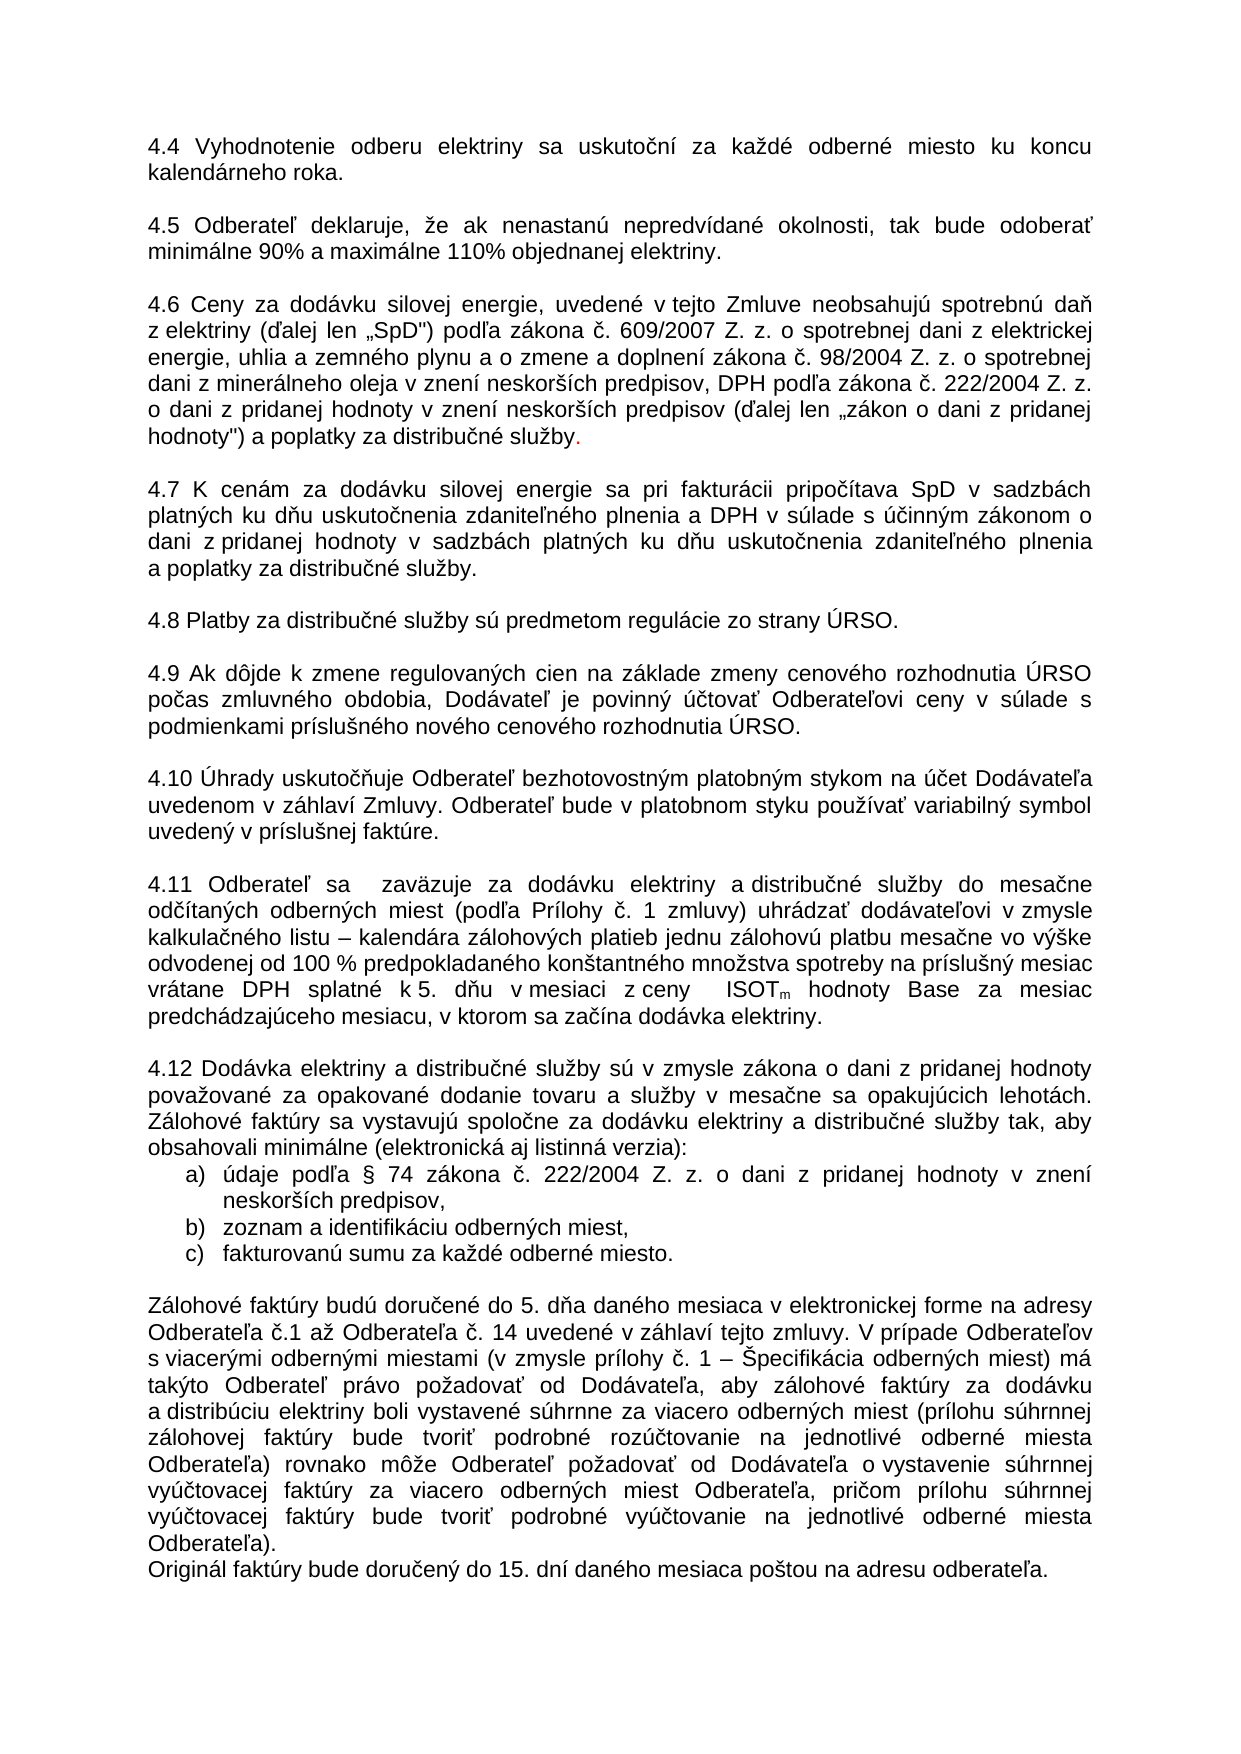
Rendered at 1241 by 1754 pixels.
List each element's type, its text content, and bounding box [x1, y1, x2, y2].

text Zálohové faktúry budú doručené do 5. dňa daného mesiaca v elektronickej forme na adresy Odberateľa č.1 až Odberateľa č. 14 uvedené v záhlaví tejto zmluvy. V prípade Odberateľov s viacerými odbernými miestami (v zmysle prílohy č. 1 – Špecifikácia odberných miest) má takýto Odberateľ právo požadovať od Dodávateľa, aby zálohové faktúry za dodávku a distribúciu elektriny boli vystavené súhrnne za viacero odberných miest (prílohu súhrnnej zálohovej faktúry bude tvoriť podrobné rozúčtovanie na jednotlivé odberné miesta Odberateľa) rovnako môže Odberateľ požadovať od Dodávateľa o vystavenie súhrnnej vyúčtovacej faktúry za viacero odberných miest Odberateľa, pričom prílohu súhrnnej vyúčtovacej faktúry bude tvoriť podrobné vyúčtovanie na jednotlivé odberné miesta Odberateľa). [148, 1292, 1093, 1556]
text 4.7 K cenám za dodávku silovej energie sa pri fakturácii pripočítava SpD v sadzbách platných ku dňu uskutočnenia zdaniteľného plnenia a DPH v súlade s účinným zákonom o dani z pridanej hodnoty v sadzbách platných ku dňu uskutočnenia zdaniteľného plnenia a poplatky za distribučné služby. [148, 476, 1093, 581]
list fakturovanú sumu za každé odberné miesto. [185, 1240, 1093, 1266]
text 4.8 Platby za distribučné služby sú predmetom regulácie zo strany ÚRSO. [148, 607, 1093, 634]
text 4.5 Odberateľ deklaruje, že ak nenastanú nepredvídané okolnosti, tak bude odoberať minimálne 90% a maximálne 110% objednanej elektriny. [148, 212, 1093, 265]
list zoznam a identifikáciu odberných miest, [185, 1213, 1093, 1240]
text Originál faktúry bude doručený do 15. dní daného mesiaca poštou na adresu odberateľa. [148, 1556, 1093, 1582]
text 4.9 Ak dôjde k zmene regulovaných cien na základe zmeny cenového rozhodnutia ÚRSO počas zmluvného obdobia, Dodávateľ je povinný účtovať Odberateľovi ceny v súlade s podmienkami príslušného nového cenového rozhodnutia ÚRSO. [148, 660, 1093, 739]
text 4.11 Odberateľ sa zaväzuje za dodávku elektriny a distribučné služby do mesačne odčítaných odberných miest (podľa Prílohy č. 1 zmluvy) uhrádzať dodávateľovi v zmysle kalkulačného listu – kalendára zálohových platieb jednu zálohovú platbu mesačne vo výške odvodenej od 100 % predpokladaného konštantného množstva spotreby na príslušný mesiac vrátane DPH splatné k 5. dňu v mesiaci z ceny ISOTm hodnoty Base za mesiac predchádzajúceho mesiacu, v ktorom sa začína dodávka elektriny. [148, 871, 1093, 1029]
text 4.4 Vyhodnotenie odberu elektriny sa uskutoční za každé odberné miesto ku koncu kalendárneho roka. [148, 133, 1093, 186]
text 4.6 Ceny za dodávku silovej energie, uvedené v tejto Zmluve neobsahujú spotrebnú daň z elektriny (ďalej len „SpD") podľa zákona č. 609/2007 Z. z. o spotrebnej dani z elektrickej energie, uhlia a zemného plynu a o zmene a doplnení zákona č. 98/2004 Z. z. o spotrebnej dani z minerálneho oleja v znení neskorších predpisov, DPH podľa zákona č. 222/2004 Z. z. o dani z pridanej hodnoty v znení neskorších predpisov (ďalej len „zákon o dani z pridanej hodnoty") a poplatky za distribučné služby. [148, 291, 1093, 449]
list údaje podľa § 74 zákona č. 222/2004 Z. z. o dani z pridanej hodnoty v znení neskorších predpisov, [185, 1161, 1093, 1213]
text 4.10 Úhrady uskutočňuje Odberateľ bezhotovostným platobným stykom na účet Dodávateľa uvedenom v záhlaví Zmluvy. Odberateľ bude v platobnom styku používať variabilný symbol uvedený v príslušnej faktúre. [148, 765, 1093, 844]
text 4.12 Dodávka elektriny a distribučné služby sú v zmysle zákona o dani z pridanej hodnoty považované za opakované dodanie tovaru a služby v mesačne sa opakujúcich lehotách. Zálohové faktúry sa vystavujú spoločne za dodávku elektriny a distribučné služby tak, aby obsahovali minimálne (elektronická aj listinná verzia): [148, 1055, 1093, 1161]
